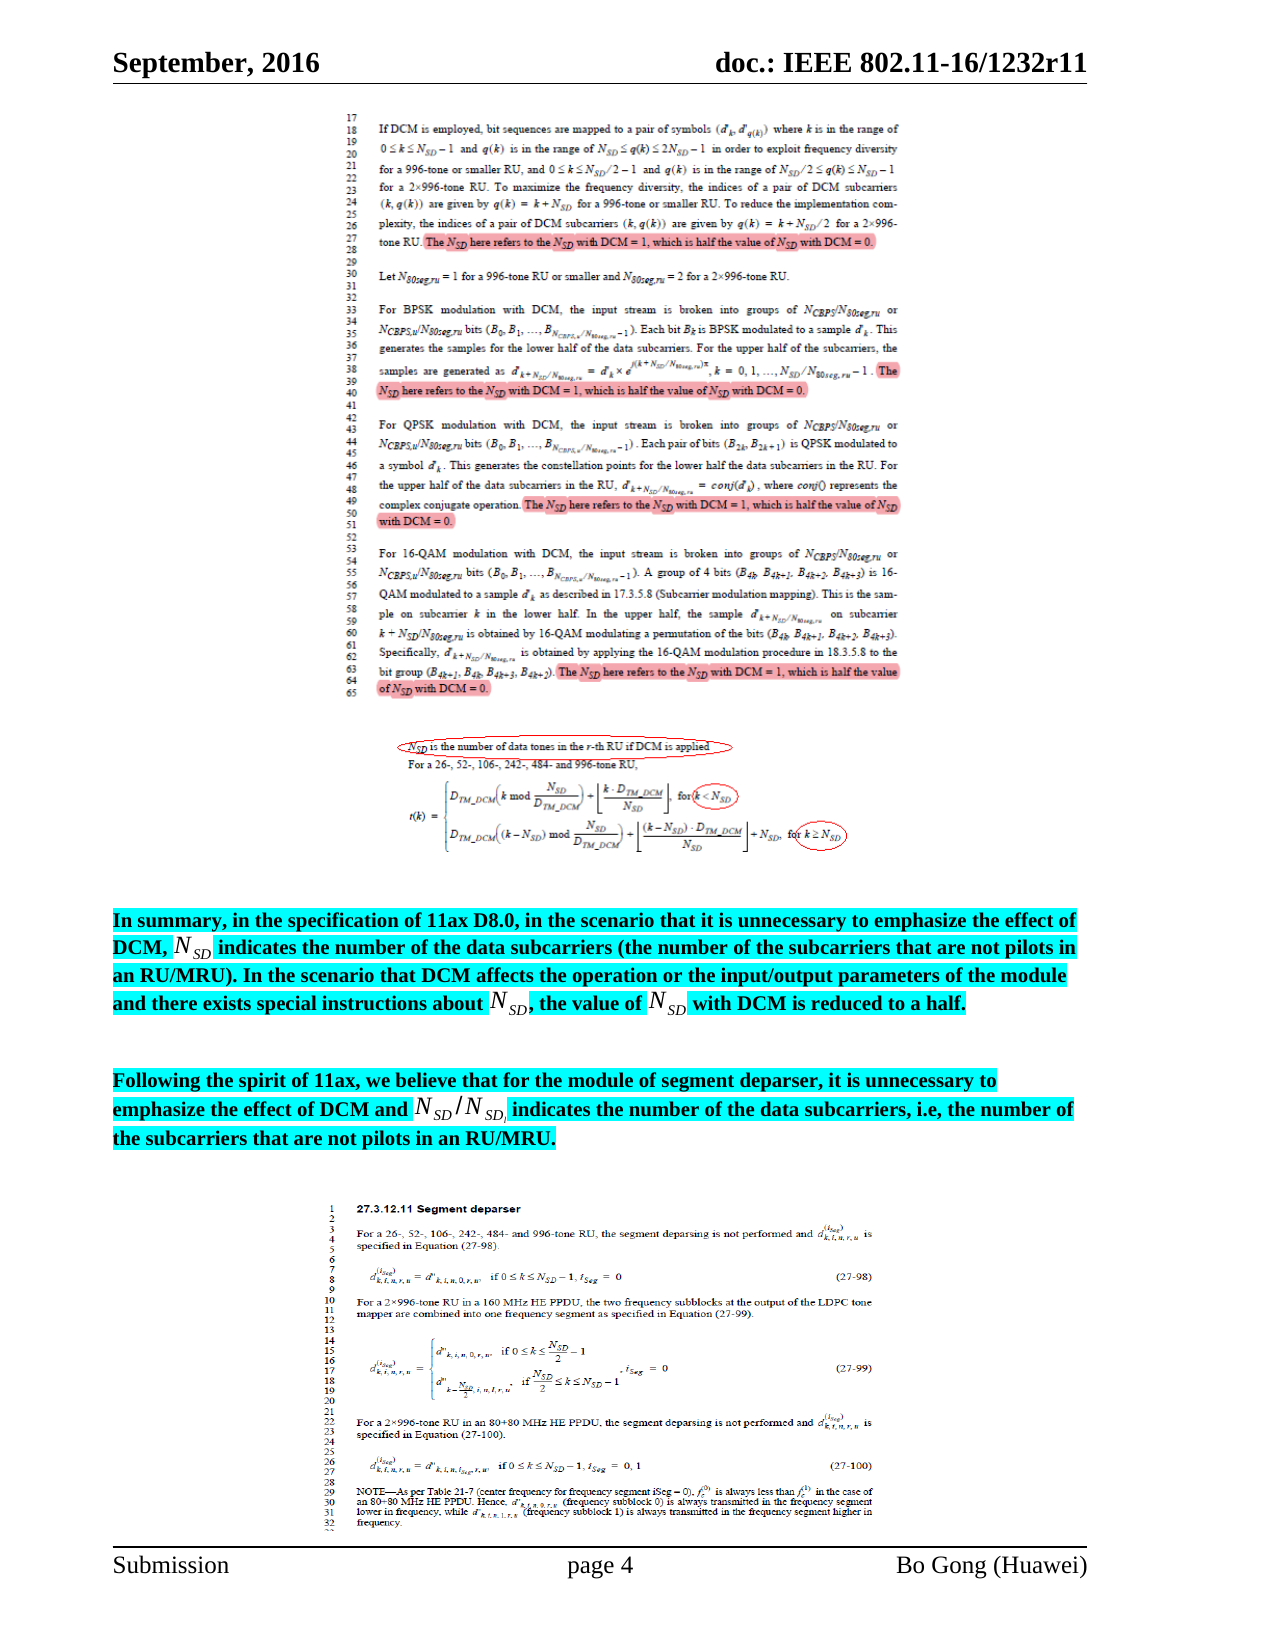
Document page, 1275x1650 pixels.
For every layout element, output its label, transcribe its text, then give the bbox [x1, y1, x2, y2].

text In summary, in the specification of 11ax D8.0, in the scenario that it is unnecessary to emphasize the effect of DCM, indicates the number of the data subcarriers (the number of the subcarriers that are not pilots in an RU/MRU). In the scenario that DCM affects the operation or the input/output parameters of the module and there exists special instructions about , the value of with DCM is reduced to a half. [112, 907, 1087, 1018]
picture [390, 734, 854, 858]
text Following the spirit of 11ax, we believe that for the module of segment deparser, it is unnecessary to emphasize the effect of DCM and indicates the number of the data subcarriers, i.e, the number of the subcarriers that are not pilots in an RU/MRU. [112, 1068, 1087, 1150]
picture [337, 112, 907, 711]
picture [321, 1200, 879, 1531]
